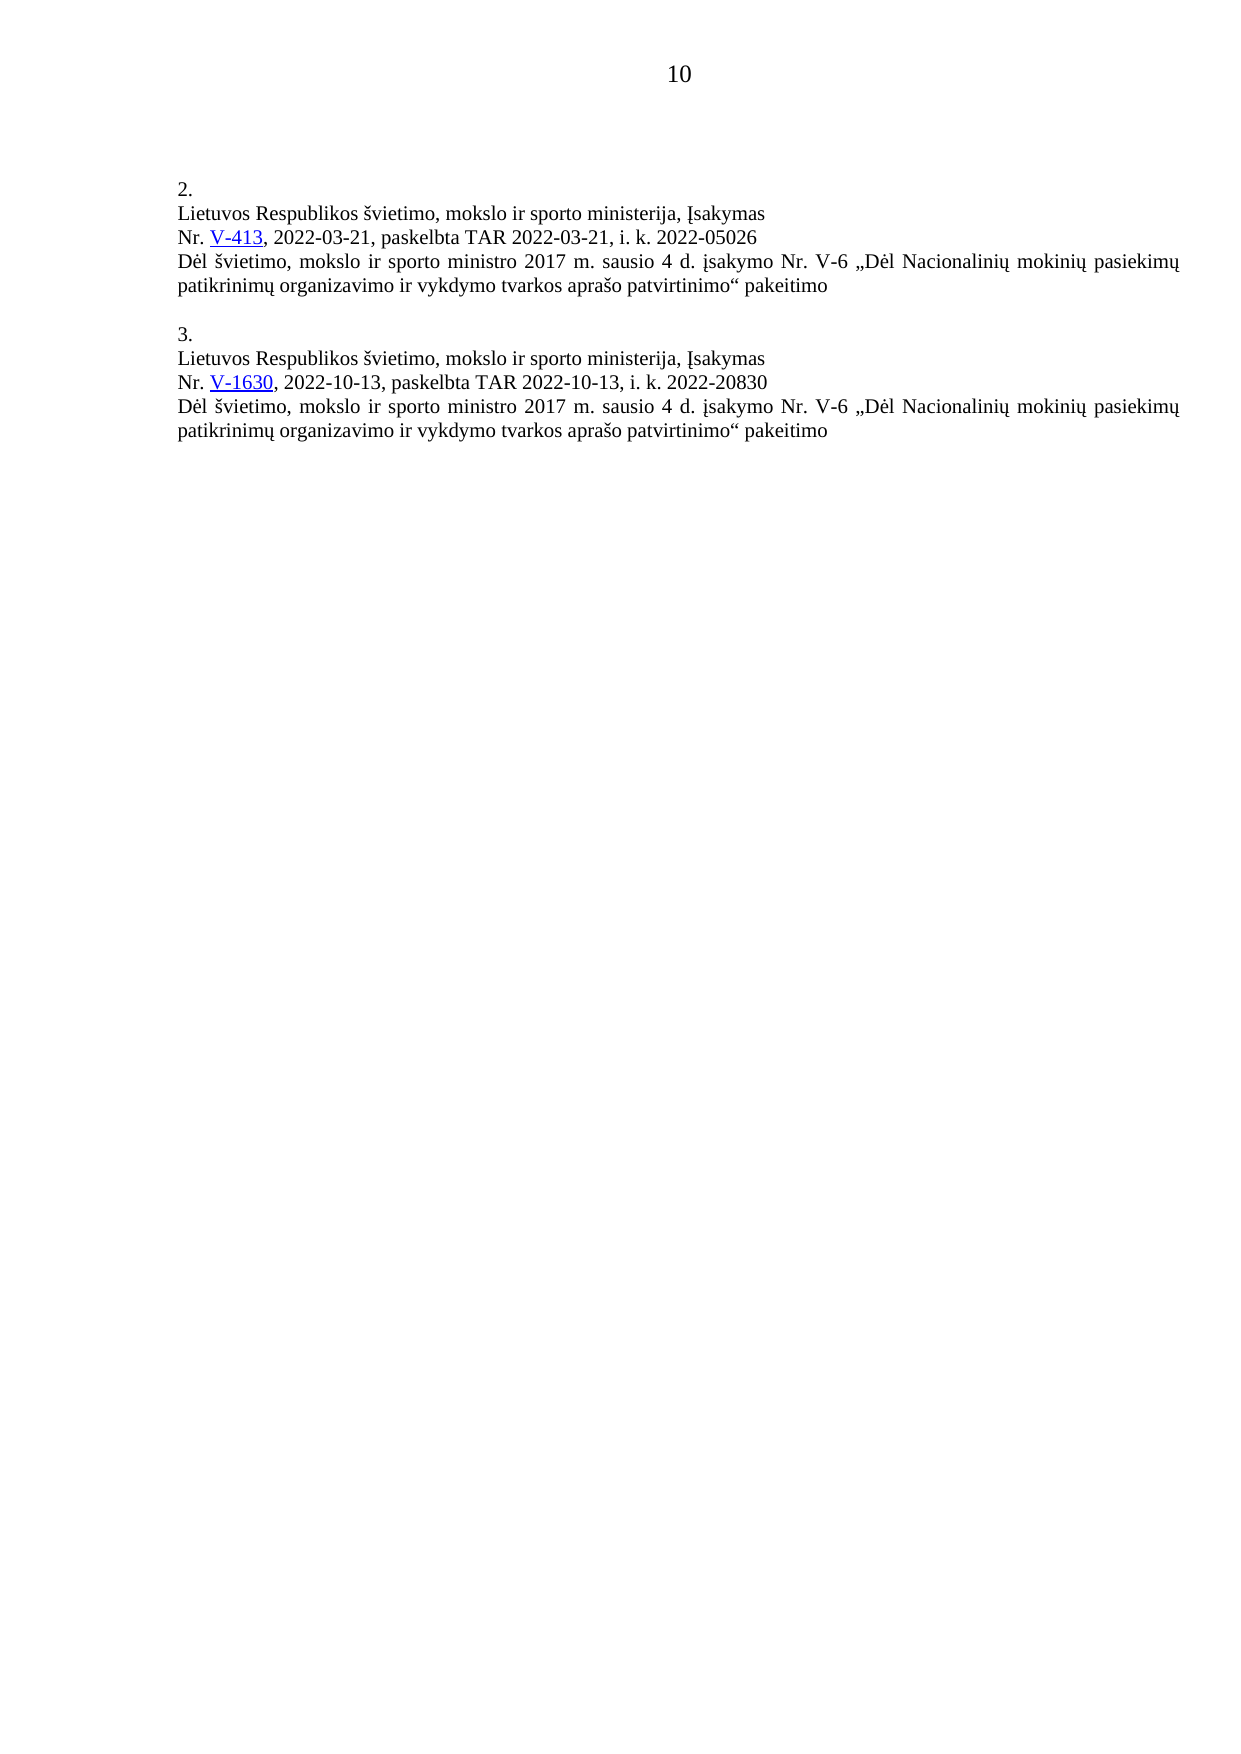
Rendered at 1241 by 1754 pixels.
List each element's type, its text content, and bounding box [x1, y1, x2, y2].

text Nr. V-413, 2022-03-21, paskelbta TAR 2022-03-21, i. k. 2022-05026 [177, 225, 1181, 249]
text Dėl švietimo, mokslo ir sporto ministro 2017 m. sausio 4 d. įsakymo Nr. V-6 „Dėl Nacionalinių mokinių pasiekimų patikrinimų organizavimo ir vykdymo tvarkos aprašo patvirtinimo“ pakeitimo [177, 249, 1181, 297]
text Nr. V-1630, 2022-10-13, paskelbta TAR 2022-10-13, i. k. 2022-20830 [177, 370, 1181, 394]
text Lietuvos Respublikos švietimo, mokslo ir sporto ministerija, Įsakymas [177, 201, 1181, 225]
text Dėl švietimo, mokslo ir sporto ministro 2017 m. sausio 4 d. įsakymo Nr. V-6 „Dėl Nacionalinių mokinių pasiekimų patikrinimų organizavimo ir vykdymo tvarkos aprašo patvirtinimo“ pakeitimo [177, 394, 1181, 442]
text 2. [177, 177, 1181, 201]
text 3. [177, 322, 1181, 346]
text Lietuvos Respublikos švietimo, mokslo ir sporto ministerija, Įsakymas [177, 346, 1181, 370]
